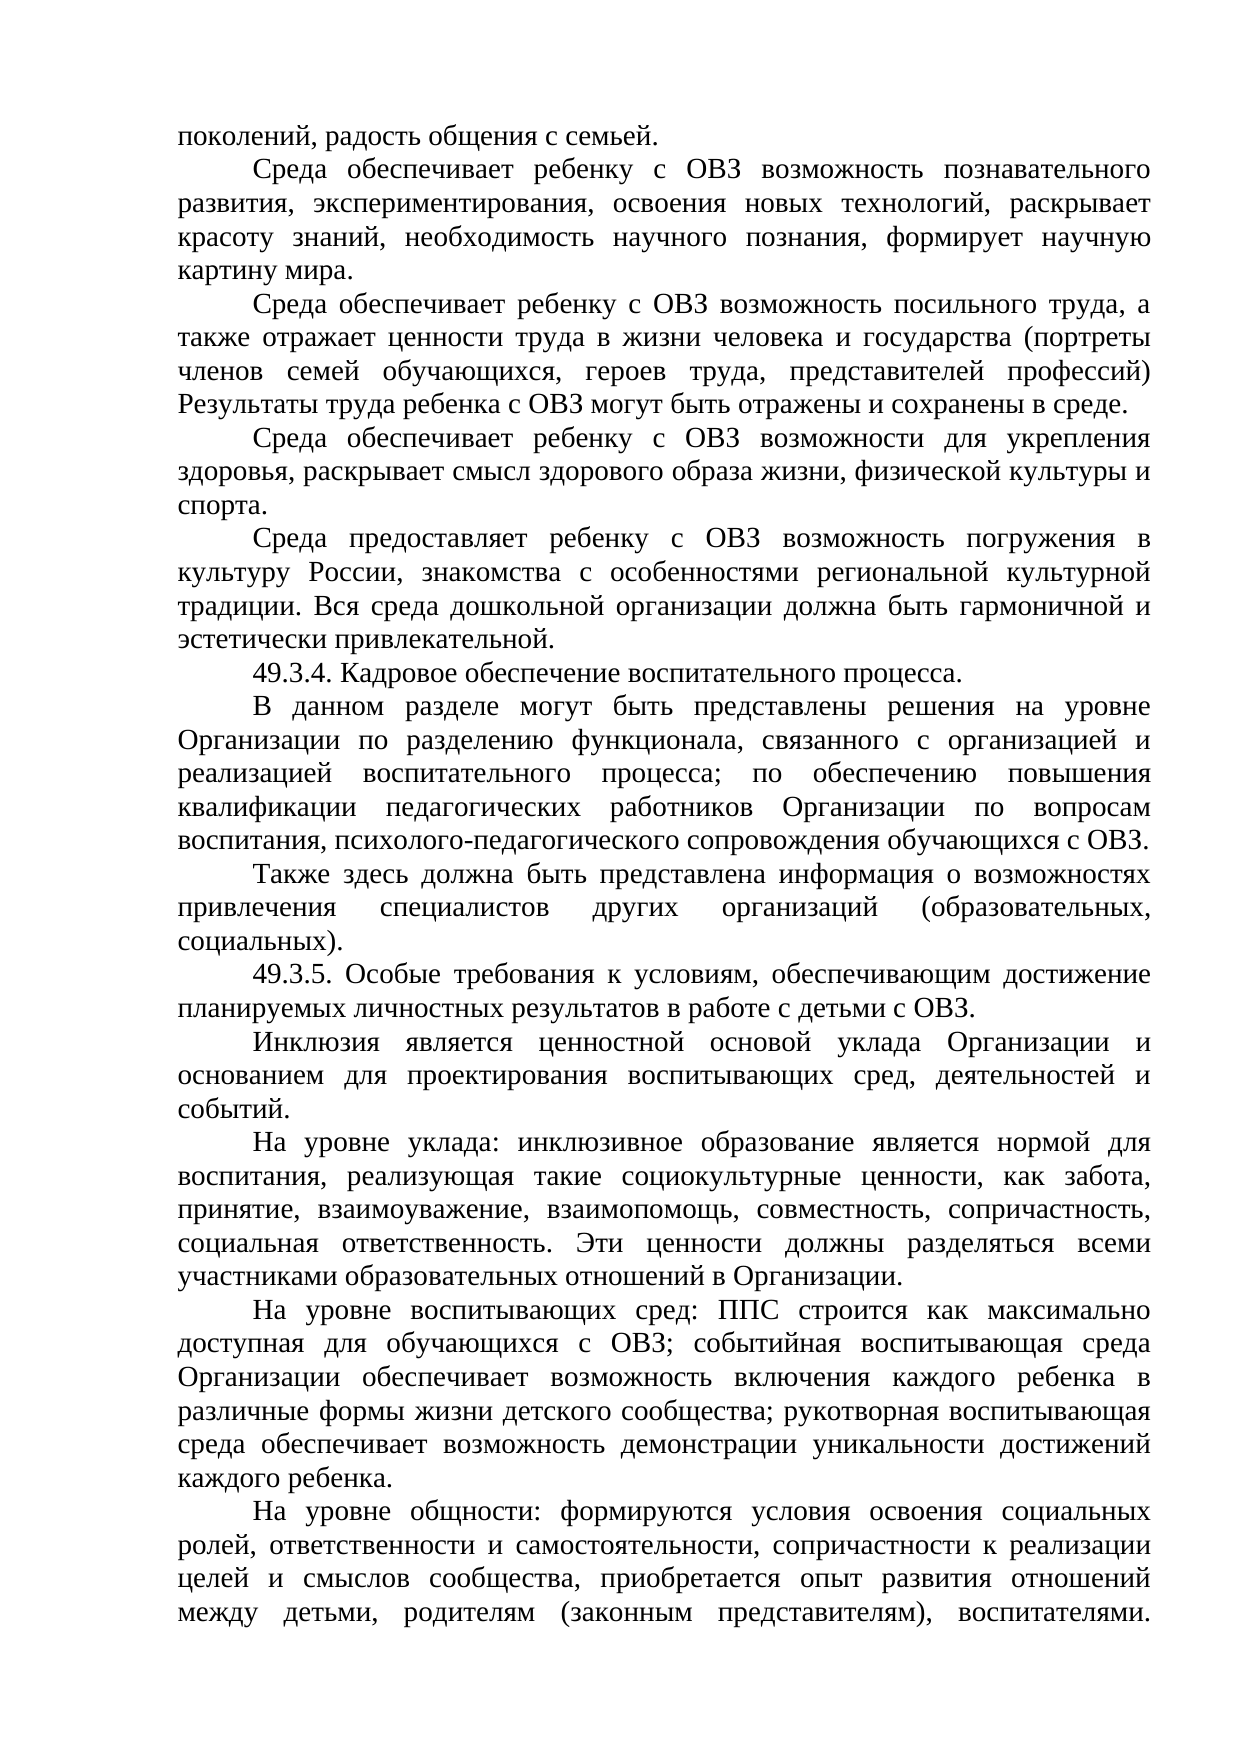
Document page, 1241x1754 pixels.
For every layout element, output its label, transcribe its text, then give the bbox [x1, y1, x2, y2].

text Среда обеспечивает ребенку с ОВЗ возможность посильного труда, а также отражает ценности труда в жизни человека и государства (портреты членов семей обучающихся, героев труда, представителей профессий) Результаты труда ребенка с ОВЗ могут быть отражены и сохранены в среде. [177, 286, 1152, 420]
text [177, 118, 1152, 152]
text В данном разделе могут быть представлены решения на уровне Организации по разделению функционала, связанного с организацией и реализацией воспитательного процесса; по обеспечению повышения квалификации педагогических работников Организации по вопросам воспитания, психолого-педагогического сопровождения обучающихся с ОВЗ. [177, 688, 1152, 856]
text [177, 1493, 1152, 1627]
text На уровне воспитывающих сред: ППС строится как максимально доступная для обучающихся с ОВЗ; событийная воспитывающая среда Организации обеспечивает возможность включения каждого ребенка в различные формы жизни детского сообщества; рукотворная воспитывающая среда обеспечивает возможность демонстрации уникальности достижений каждого ребенка. [177, 1292, 1152, 1493]
text Среда обеспечивает ребенку с ОВЗ возможности для укрепления здоровья, раскрывает смысл здорового образа жизни, физической культуры и спорта. [177, 420, 1152, 521]
text Инклюзия является ценностной основой уклада Организации и основанием для проектирования воспитывающих сред, деятельностей и событий. [177, 1024, 1152, 1124]
text 49.3.4. Кадровое обеспечение воспитательного процесса. [177, 655, 1152, 688]
text Также здесь должна быть представлена информация о возможностях привлечения специалистов других организаций (образовательных, социальных). [177, 856, 1152, 957]
text На уровне уклада: инклюзивное образование является нормой для воспитания, реализующая такие социокультурные ценности, как забота, принятие, взаимоуважение, взаимопомощь, совместность, сопричастность, социальная ответственность. Эти ценности должны разделяться всеми участниками образовательных отношений в Организации. [177, 1124, 1152, 1292]
text Среда предоставляет ребенку с ОВЗ возможность погружения в культуру России, знакомства с особенностями региональной культурной традиции. Вся среда дошкольной организации должна быть гармоничной и эстетически привлекательной. [177, 521, 1152, 655]
text Среда обеспечивает ребенку с ОВЗ возможность познавательного развития, экспериментирования, освоения новых технологий, раскрывает красоту знаний, необходимость научного познания, формирует научную картину мира. [177, 152, 1152, 286]
text 49.3.5. Особые требования к условиям, обеспечивающим достижение планируемых личностных результатов в работе с детьми с ОВЗ. [177, 957, 1152, 1024]
